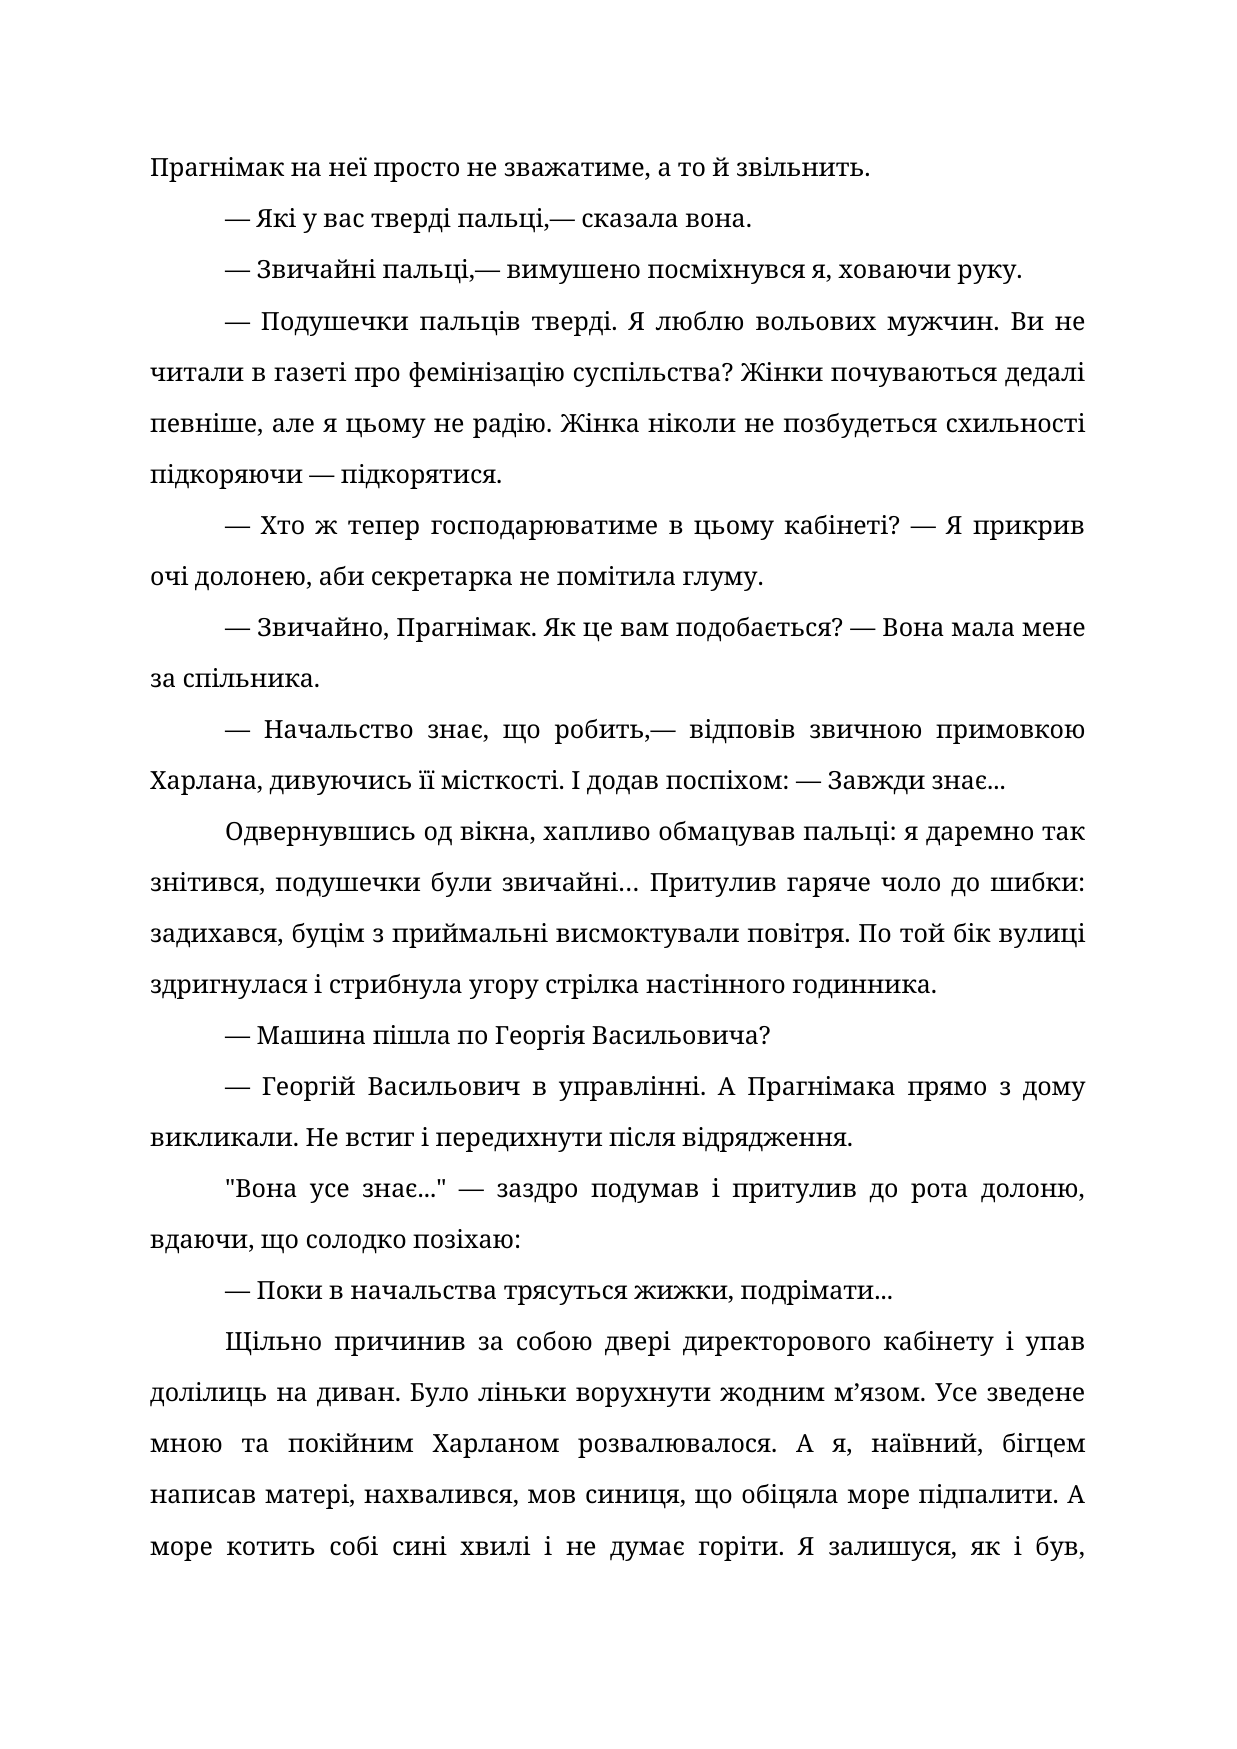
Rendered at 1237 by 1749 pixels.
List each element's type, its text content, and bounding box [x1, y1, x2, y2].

text — Які у вас тверді пальці,— сказала вона. [150, 201, 1086, 235]
text — Начальство знає, що робить,— відповів звичною примовкою Харлана, дивуючись її місткості. І додав поспіхом: — Завжди знає... [150, 711, 1086, 797]
text — Звичайні пальці,— вимушено посміхнувся я, ховаючи руку. [150, 252, 1086, 286]
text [150, 150, 1086, 184]
text "Вона усе знає..." — заздро подумав і притулив до рота долоню, вдаючи, що солодко позіхаю: [150, 1171, 1086, 1256]
text — Звичайно, Прагнімак. Як це вам подобається? — Вона мала мене за спільника. [150, 609, 1086, 694]
text — Подушечки пальців тверді. Я люблю вольових мужчин. Ви не читали в газеті про фемінізацію суспільства? Жінки почуваються дедалі певніше, але я цьому не радію. Жінка ніколи не позбудеться схильності підкоряючи — підкорятися. [150, 303, 1086, 490]
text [150, 1324, 1086, 1562]
text — Машина пішла по Георгія Васильовича? [150, 1018, 1086, 1052]
text — Георгій Васильович в управлінні. А Прагнімака прямо з дому викликали. Не встиг і передихнути після відрядження. [150, 1069, 1086, 1154]
text — Поки в начальства трясуться жижки, подрімати... [150, 1273, 1086, 1307]
text — Хто ж тепер господарюватиме в цьому кабінеті? — Я прикрив очі долонею, аби секретарка не помітила глуму. [150, 507, 1086, 592]
text Одвернувшись од вікна, хапливо обмацував пальці: я даремно так знітився, подушечки були звичайні… Притулив гаряче чоло до шибки: задихався, буцім з приймальні висмоктували повітря. По той бік вулиці здригнулася і стрибнула угору стрілка настінного годинника. [150, 813, 1086, 1001]
